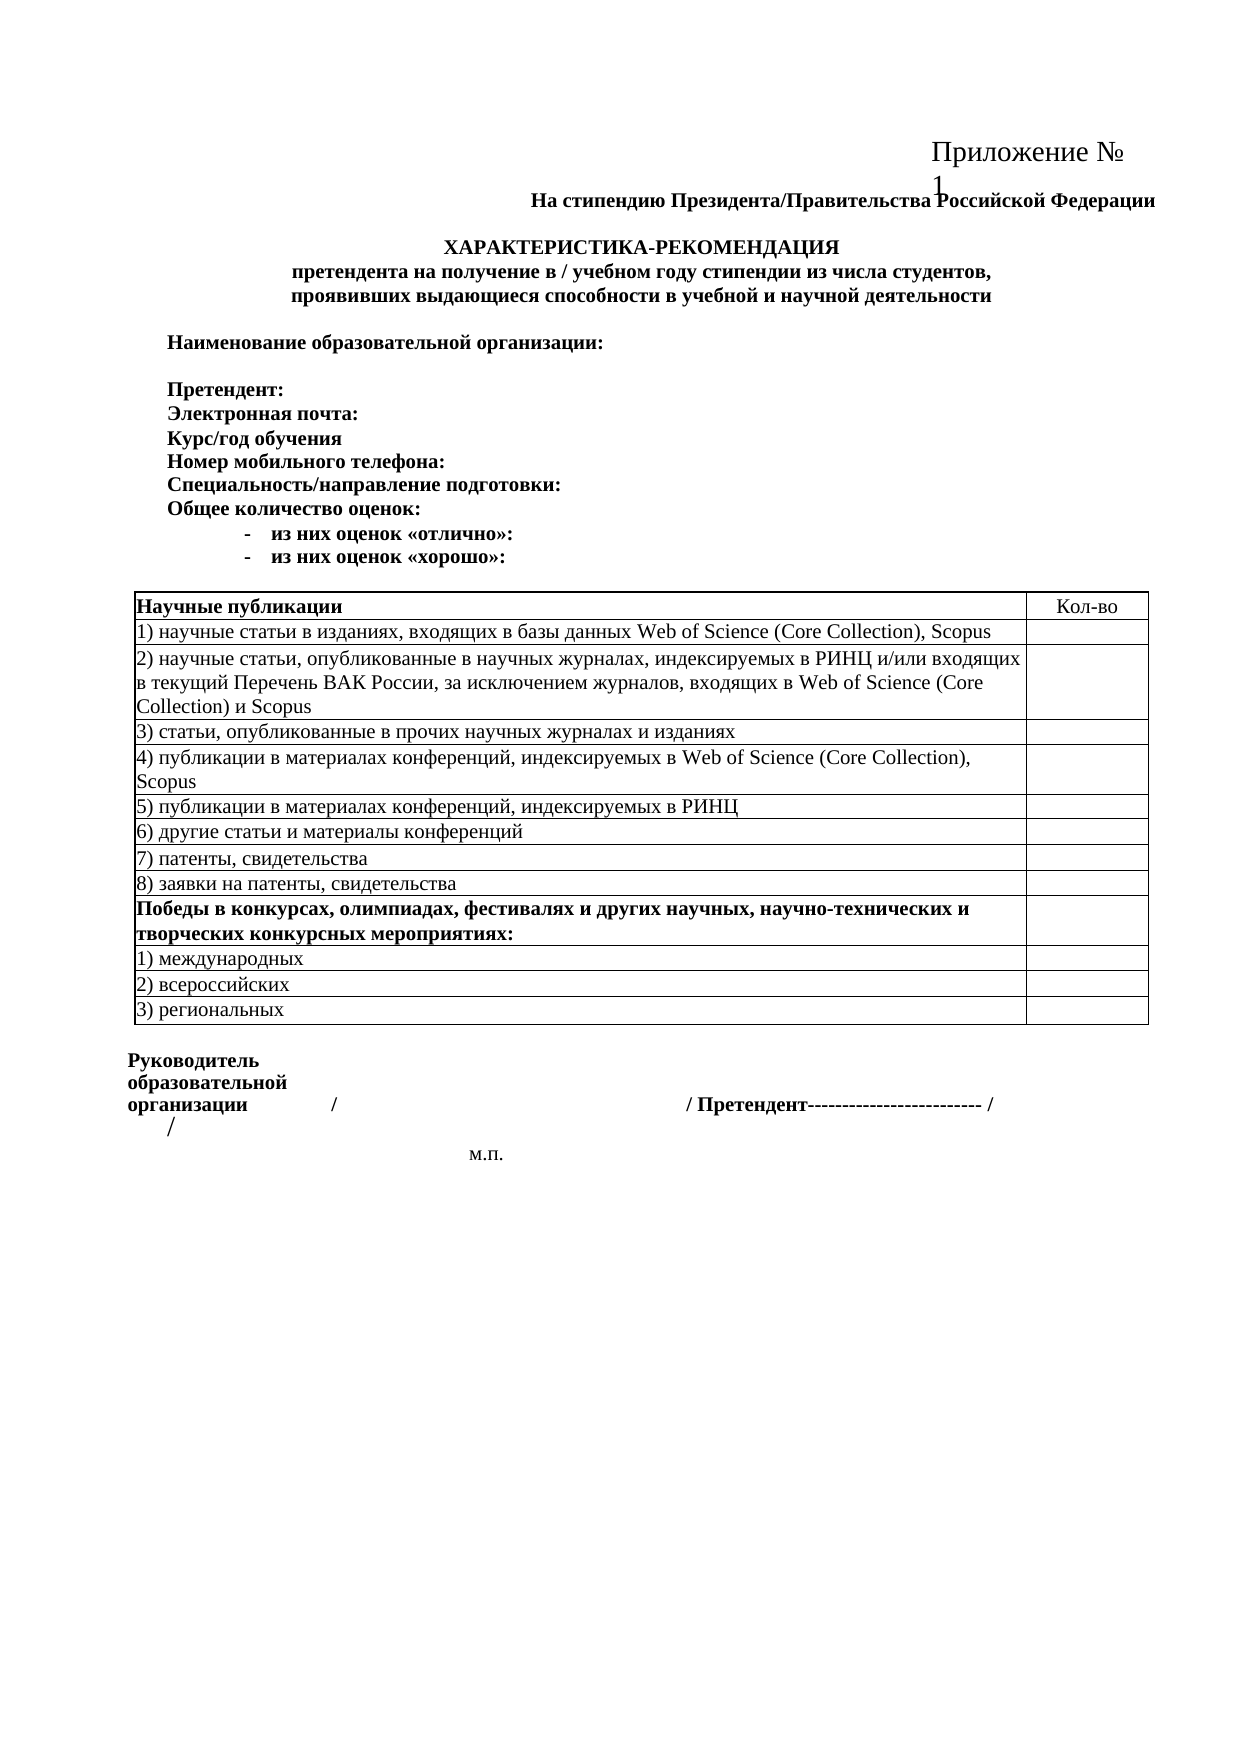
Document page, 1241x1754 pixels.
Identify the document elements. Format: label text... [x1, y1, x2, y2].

table_cell 1) научные статьи в изданиях, входящих в базы данных Web of Science (Core Collection), Scopus [136, 620, 1026, 643]
table_cell [1027, 871, 1148, 894]
text организации / / Претендент / [127, 1094, 1156, 1116]
text Общее количество оценок: [127, 496, 1156, 520]
table_cell [1027, 946, 1148, 969]
table_cell [1027, 845, 1148, 869]
text Наименование образовательной организации: [127, 330, 1156, 354]
table_cell [1027, 720, 1148, 743]
text Руководитель [127, 1047, 1156, 1072]
table_cell [1027, 745, 1148, 793]
text образовательной [127, 1072, 1156, 1094]
text Курс/год обучения [127, 425, 1156, 449]
text / [127, 1116, 1156, 1141]
table_cell 3) региональных [136, 997, 1026, 1023]
table_cell [1027, 645, 1148, 718]
text Номер мобильного телефона: [127, 449, 1156, 473]
table_cell 5) публикации в материалах конференций, индексируемых в РИНЦ [136, 795, 1026, 817]
table_cell 4) публикации в материалах конференций, индексируемых в Web of Science (Core Collection), Scopus [136, 745, 1026, 793]
table_cell Победы в конкурсах, олимпиадах, фестивалях и других научных, научно-технических и творческих конкурсных мероприятиях: [136, 896, 1026, 944]
table_cell 2) научные статьи, опубликованные в научных журналах, индексируемых в РИНЦ и/или входящих в текущий Перечень ВАК России, за исключением журналов, входящих в Web of Science (Core Collection) и Scopus [136, 645, 1026, 718]
table_cell 6) другие статьи и материалы конференций [136, 819, 1026, 843]
table_cell [1027, 997, 1148, 1023]
list из них оценок «хорошо»: [244, 544, 1156, 568]
table_cell [1027, 819, 1148, 843]
table_cell 7) патенты, свидетельства [136, 845, 1026, 869]
table_header Кол-во [1027, 593, 1148, 618]
table_cell 2) всероссийских [136, 971, 1026, 996]
table_header Научные публикации [136, 593, 1026, 618]
text Специальность/направление подготовки: [127, 473, 1156, 496]
text м.п. [469, 1141, 1156, 1165]
text Претендент: [127, 377, 1156, 401]
text Электронная почта: [127, 401, 1156, 425]
table_cell 3) статьи, опубликованные в прочих научных журналах и изданиях [136, 720, 1026, 743]
table_cell [1027, 896, 1148, 944]
table_cell [1027, 620, 1148, 643]
table_cell [1027, 795, 1148, 817]
list из них оценок «отлично»: [244, 520, 1156, 544]
text На стипендию Президента/Правительства Российской Федерации [127, 188, 1156, 212]
table_cell [1027, 971, 1148, 996]
table_cell 8) заявки на патенты, свидетельства [136, 871, 1026, 894]
text ХАРАКТЕРИСТИКА-РЕКОМЕНДАЦИЯ претендента на получение в / учебном году стипендии из числа студентов, проявивших выдающиеся способности в учебной и научной деятельности [127, 235, 1156, 307]
table_cell 1) международных [136, 946, 1026, 969]
